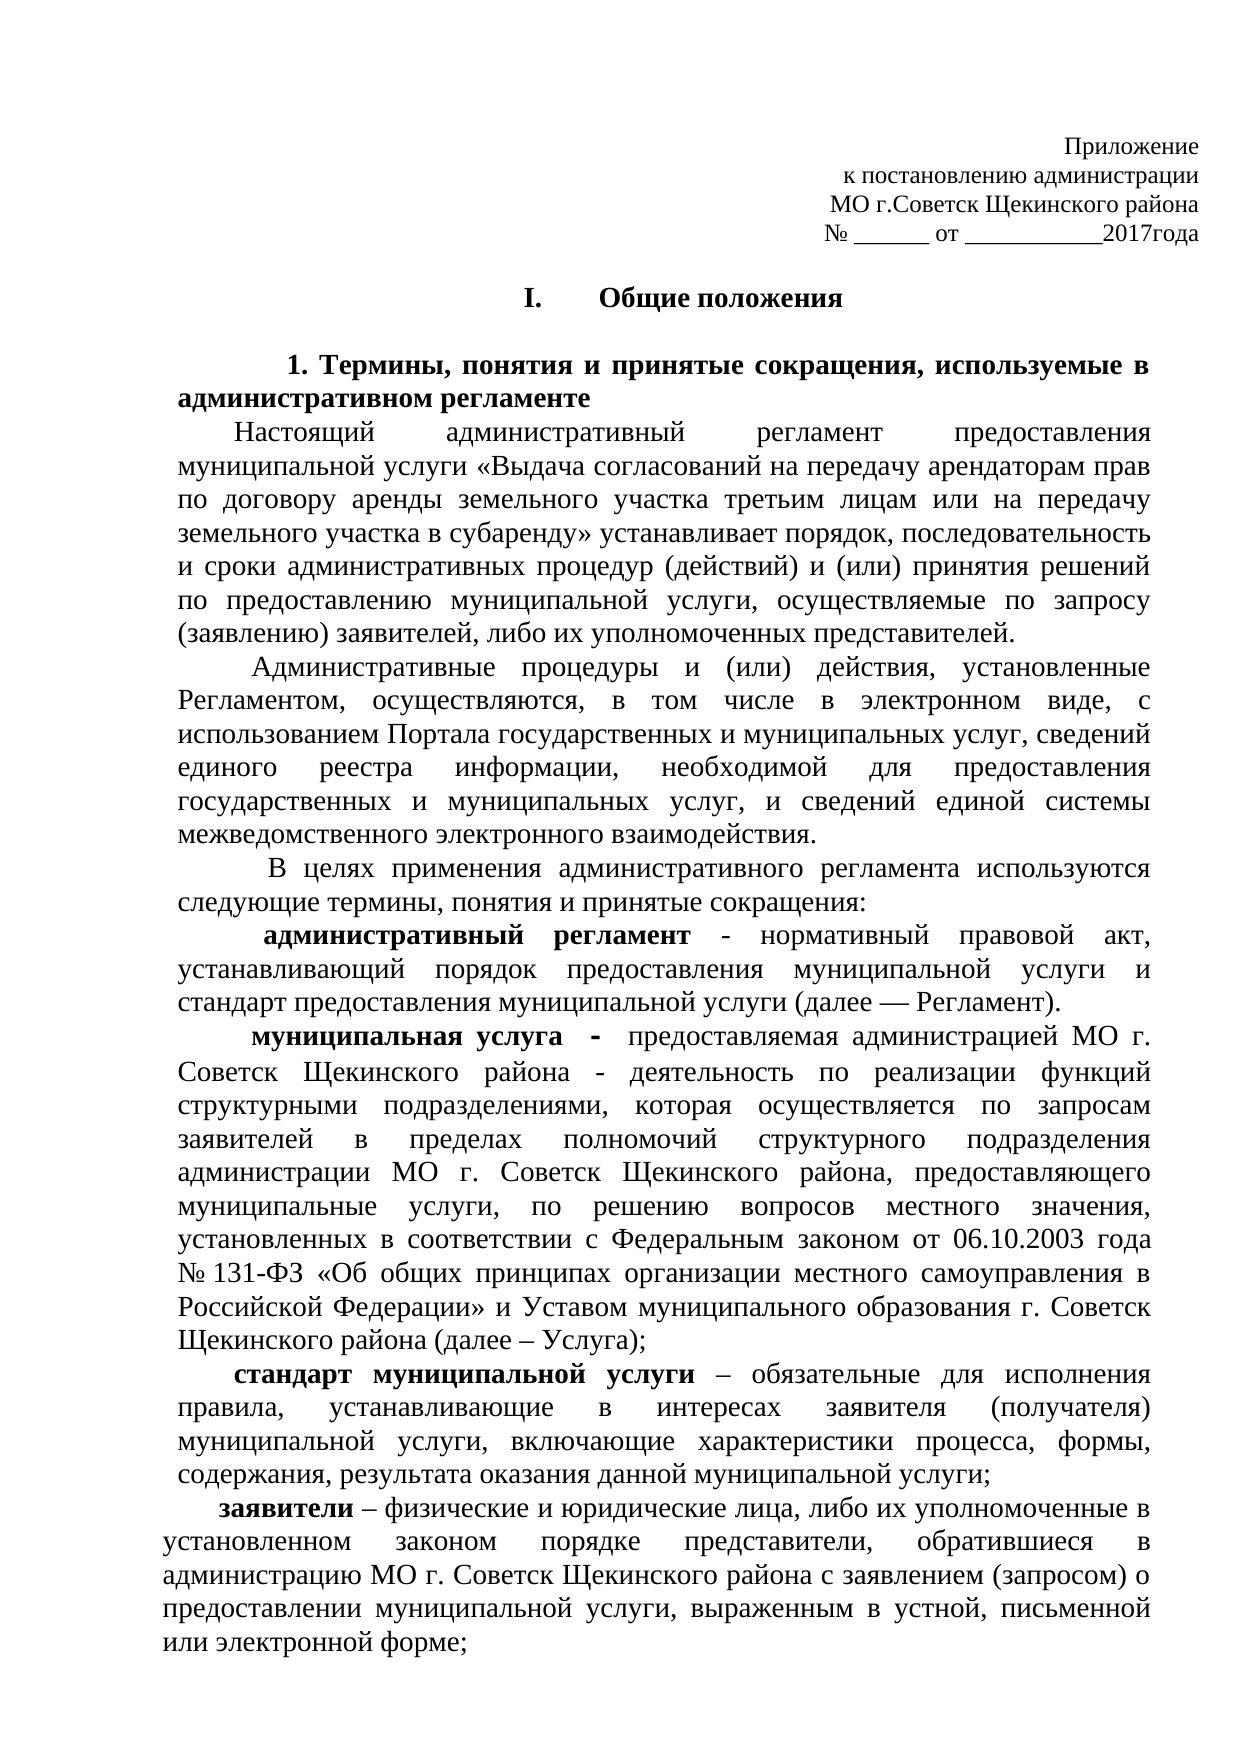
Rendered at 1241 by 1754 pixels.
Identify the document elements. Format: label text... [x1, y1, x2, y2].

list Общие положения [215, 280, 1152, 313]
text административный регламент - нормативный правовой акт, устанавливающий порядок предоставления муниципальной услуги и стандарт предоставления муниципальной услуги (далее — Регламент). [177, 917, 1152, 1018]
text 1. Термины, понятия и принятые сокращения, используемые в административном регламенте [177, 313, 1152, 414]
text муниципальная услуга - предоставляемая администрацией МО г. Советск Щекинского района - деятельность по реализации функций структурными подразделениями, которая осуществляется по запросам заявителей в пределах полномочий структурного подразделения администрации МО г. Советск Щекинского района, предоставляющего муниципальные услуги, по решению вопросов местного значения, установленных в соответствии с Федеральным законом от 06.10.2003 года № 131-ФЗ «Об общих принципах организации местного самоуправления в Российской Федерации» и Уставом муниципального образования г. Советск Щекинского района (далее – Услуга); [177, 1018, 1152, 1356]
text Настоящий административный регламент предоставления муниципальной услуги «Выдача согласований на передачу арендаторам прав по договору аренды земельного участка третьим лицам или на передачу земельного участка в субаренду» устанавливает порядок, последовательность и сроки административных процедур (действий) и (или) принятия решений по предоставлению муниципальной услуги, осуществляемые по запросу (заявлению) заявителей, либо их уполномоченных представителей. [177, 414, 1152, 649]
text МО г.Советск Щекинского района [177, 189, 1199, 218]
text стандарт муниципальной услуги – обязательные для исполнения правила, устанавливающие в интересах заявителя (получателя) муниципальной услуги, включающие характеристики процесса, формы, содержания, результата оказания данной муниципальной услуги; [177, 1356, 1152, 1490]
text Административные процедуры и (или) действия, установленные Регламентом, осуществляются, в том числе в электронном виде, с использованием Портала государственных и муниципальных услуг, сведений единого реестра информации, необходимой для предоставления государственных и муниципальных услуг, и сведений единой системы межведомственного электронного взаимодействия. [177, 649, 1152, 850]
text к постановлению администрации [177, 160, 1199, 189]
text № ______ от ___________2017года [177, 218, 1199, 246]
text В целях применения административного регламента используются следующие термины, понятия и принятые сокращения: [177, 850, 1152, 917]
text заявители – физические и юридические лица, либо их уполномоченные в установленном законом порядке представители, обратившиеся в администрацию МО г. Советск Щекинского района с заявлением (запросом) о предоставлении муниципальной услуги, выраженным в устной, письменной или электронной форме; [162, 1490, 1152, 1658]
text Приложение [177, 131, 1199, 160]
